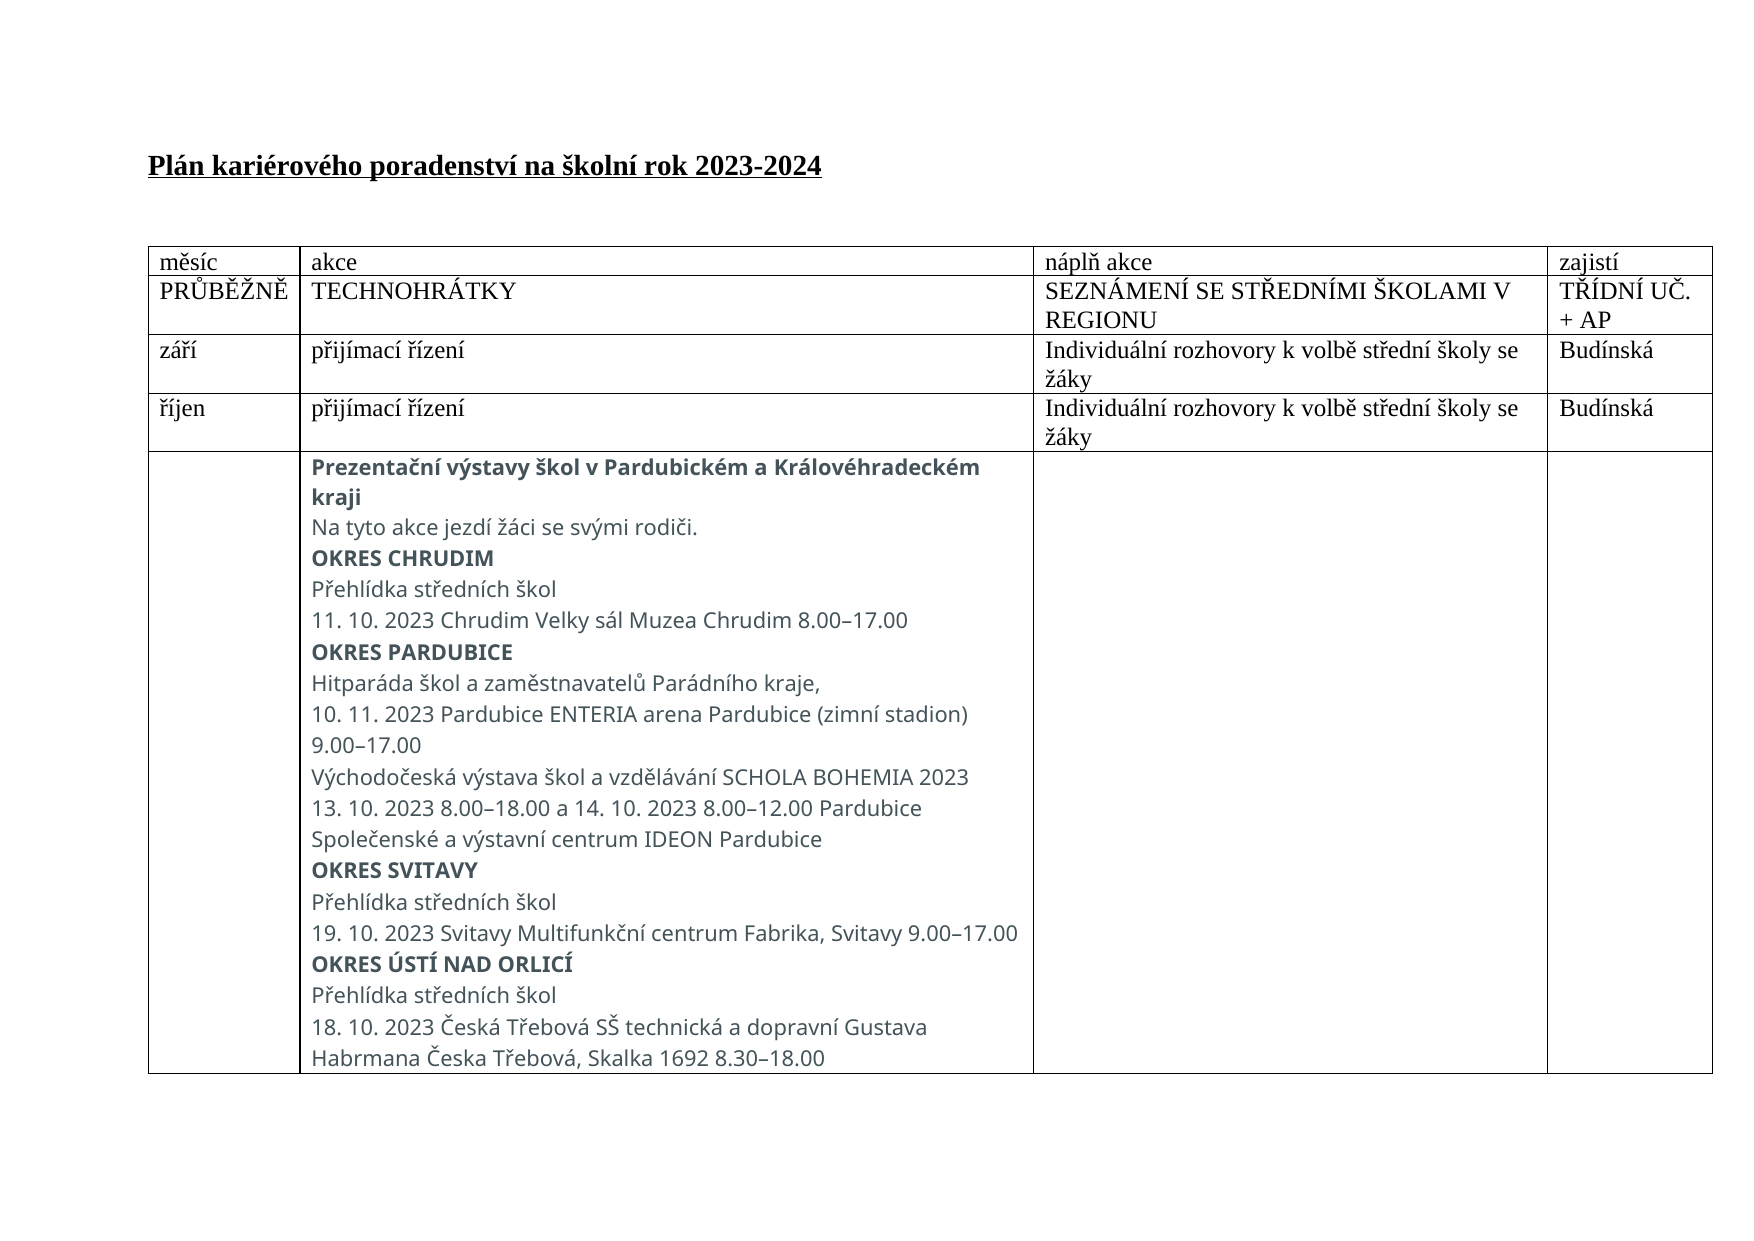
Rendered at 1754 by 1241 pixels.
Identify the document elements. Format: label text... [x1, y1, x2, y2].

table_cell říjen [149, 394, 299, 451]
table_header měsíc [149, 247, 299, 275]
table_header náplň akce [1034, 247, 1547, 275]
text Plán kariérového poradenství na školní rok 2023-2024 [148, 148, 1606, 181]
table_header akce [301, 247, 1033, 275]
table_cell přijímací řízení [301, 394, 1033, 451]
table_header zajistí [1548, 247, 1712, 275]
table_cell SEZNÁMENÍ SE STŘEDNÍMI ŠKOLAMI V REGIONU [1034, 276, 1547, 334]
table_cell Individuální rozhovory k volbě střední školy se žáky [1034, 394, 1547, 451]
table_cell TECHNOHRÁTKY [301, 276, 1033, 334]
table_cell přijímací řízení [301, 335, 1033, 392]
table_cell TŘÍDNÍ UČ. + AP [1548, 276, 1712, 334]
table_cell září [149, 335, 299, 392]
table_cell Budínská [1548, 394, 1712, 451]
table_cell Budínská [1548, 335, 1712, 392]
table_cell [149, 452, 299, 1073]
table_cell [1034, 452, 1547, 1073]
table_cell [301, 452, 1033, 1073]
table_cell [1548, 452, 1712, 1073]
table_cell PRŮBĚŽNĚ [149, 276, 299, 334]
table_cell Individuální rozhovory k volbě střední školy se žáky [1034, 335, 1547, 392]
